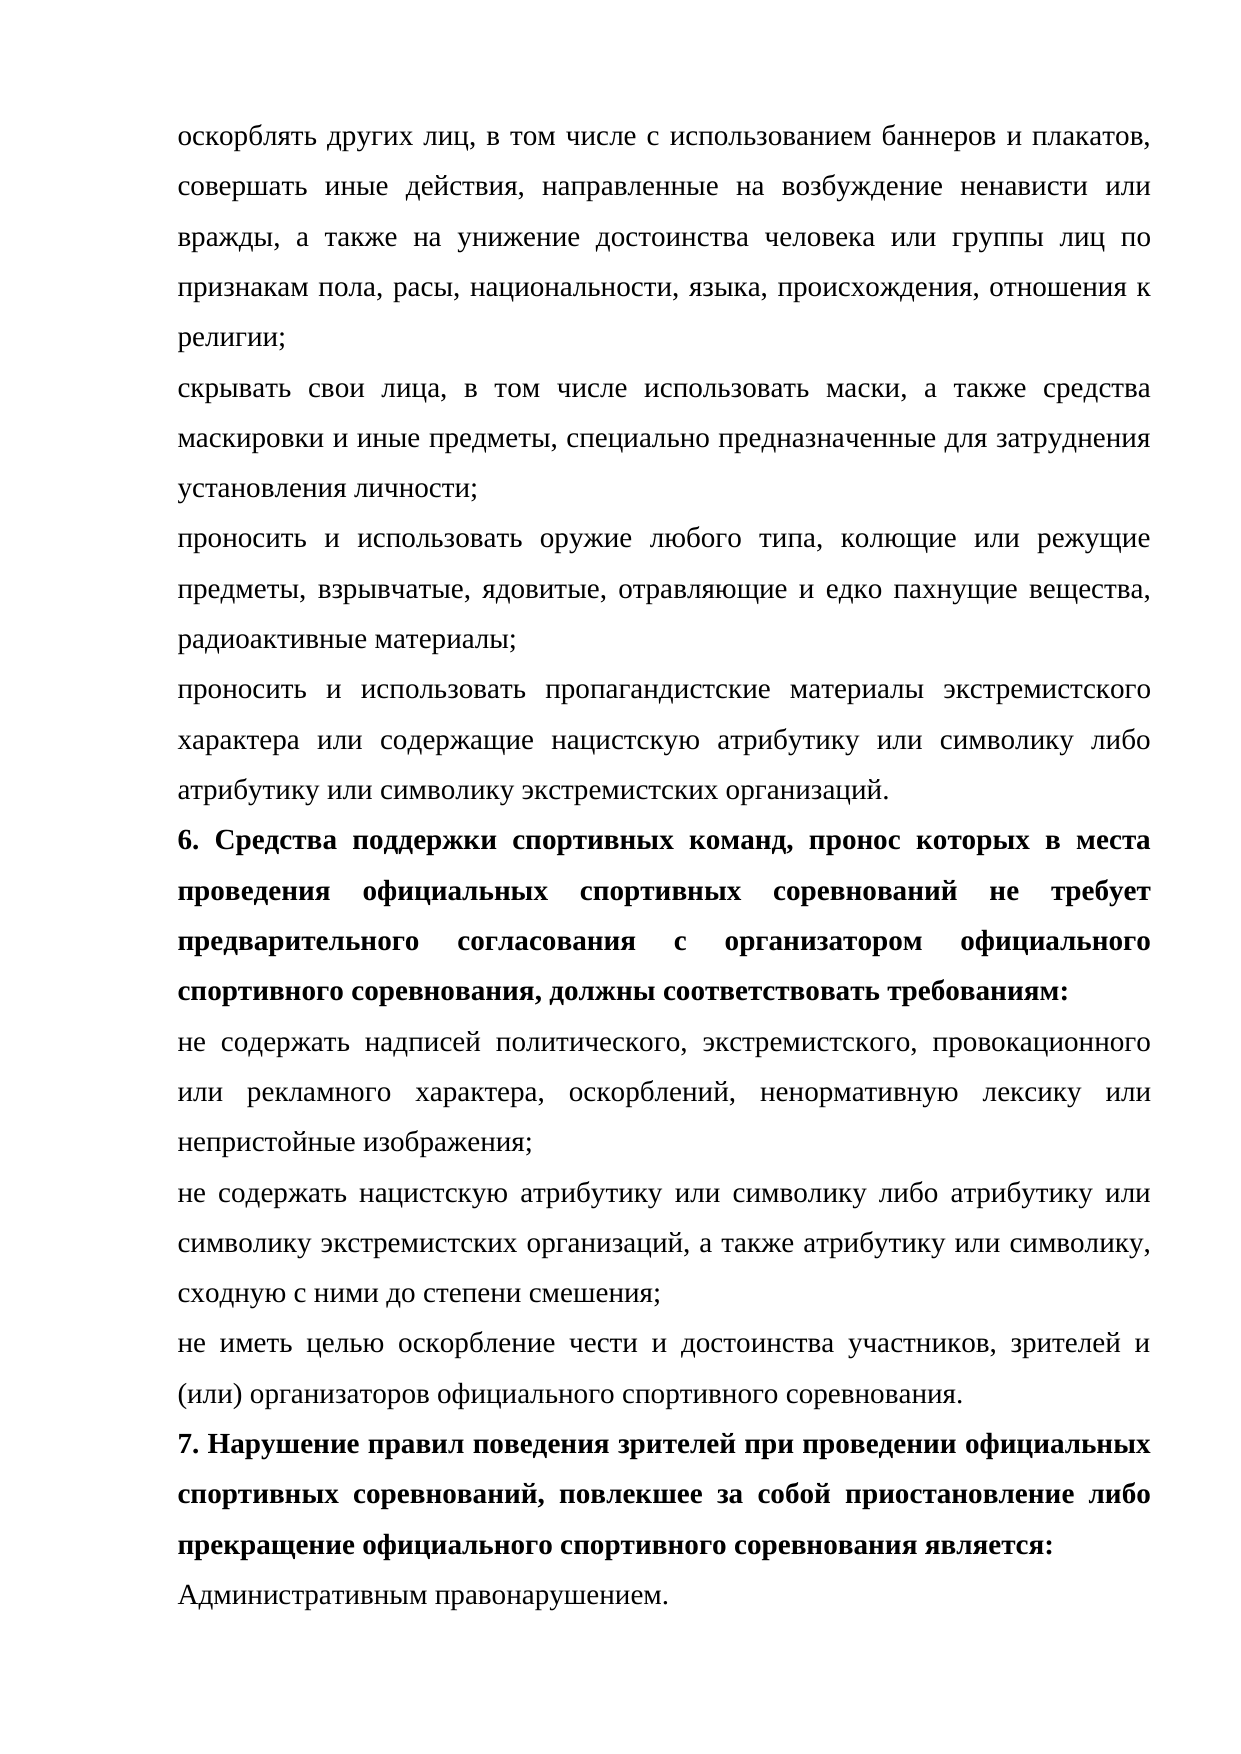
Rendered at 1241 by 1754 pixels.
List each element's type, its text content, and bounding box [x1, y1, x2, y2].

text скрывать свои лица, в том числе использовать маски, а также средства маскировки и иные предметы, специально предназначенные для затруднения установления личности; [177, 370, 1152, 504]
text оскорблять других лиц, в том числе с использованием баннеров и плакатов, совершать иные действия, направленные на возбуждение ненависти или вражды, а также на унижение достоинства человека или группы лиц по признакам пола, расы, национальности, языка, происхождения, отношения к религии; [177, 118, 1152, 353]
text не содержать надписей политического, экстремистского, провокационного или рекламного характера, оскорблений, ненормативную лексику или непристойные изображения; [177, 1024, 1152, 1158]
text не иметь целью оскорбление чести и достоинства участников, зрителей и (или) организаторов официального спортивного соревнования. [177, 1326, 1152, 1409]
text проносить и использовать оружие любого типа, колющие или режущие предметы, взрывчатые, ядовитые, отравляющие и едко пахнущие вещества, радиоактивные материалы; [177, 521, 1152, 655]
text не содержать нацистскую атрибутику или символику либо атрибутику или символику экстремистских организаций, а также атрибутику или символику, сходную с ними до степени смешения; [177, 1175, 1152, 1309]
text 7. Нарушение правил поведения зрителей при проведении официальных спортивных соревнований, повлекшее за собой приостановление либо прекращение официального спортивного соревнования является: [177, 1426, 1152, 1560]
text проносить и использовать пропагандистские материалы экстремистского характера или содержащие нацистскую атрибутику или символику либо атрибутику или символику экстремистских организаций. [177, 672, 1152, 806]
text 6. Средства поддержки спортивных команд, пронос которых в места проведения официальных спортивных соревнований не требует предварительного согласования с организатором официального спортивного соревнования, должны соответствовать требованиям: [177, 822, 1152, 1007]
text Административным правонарушением. [177, 1577, 1152, 1611]
